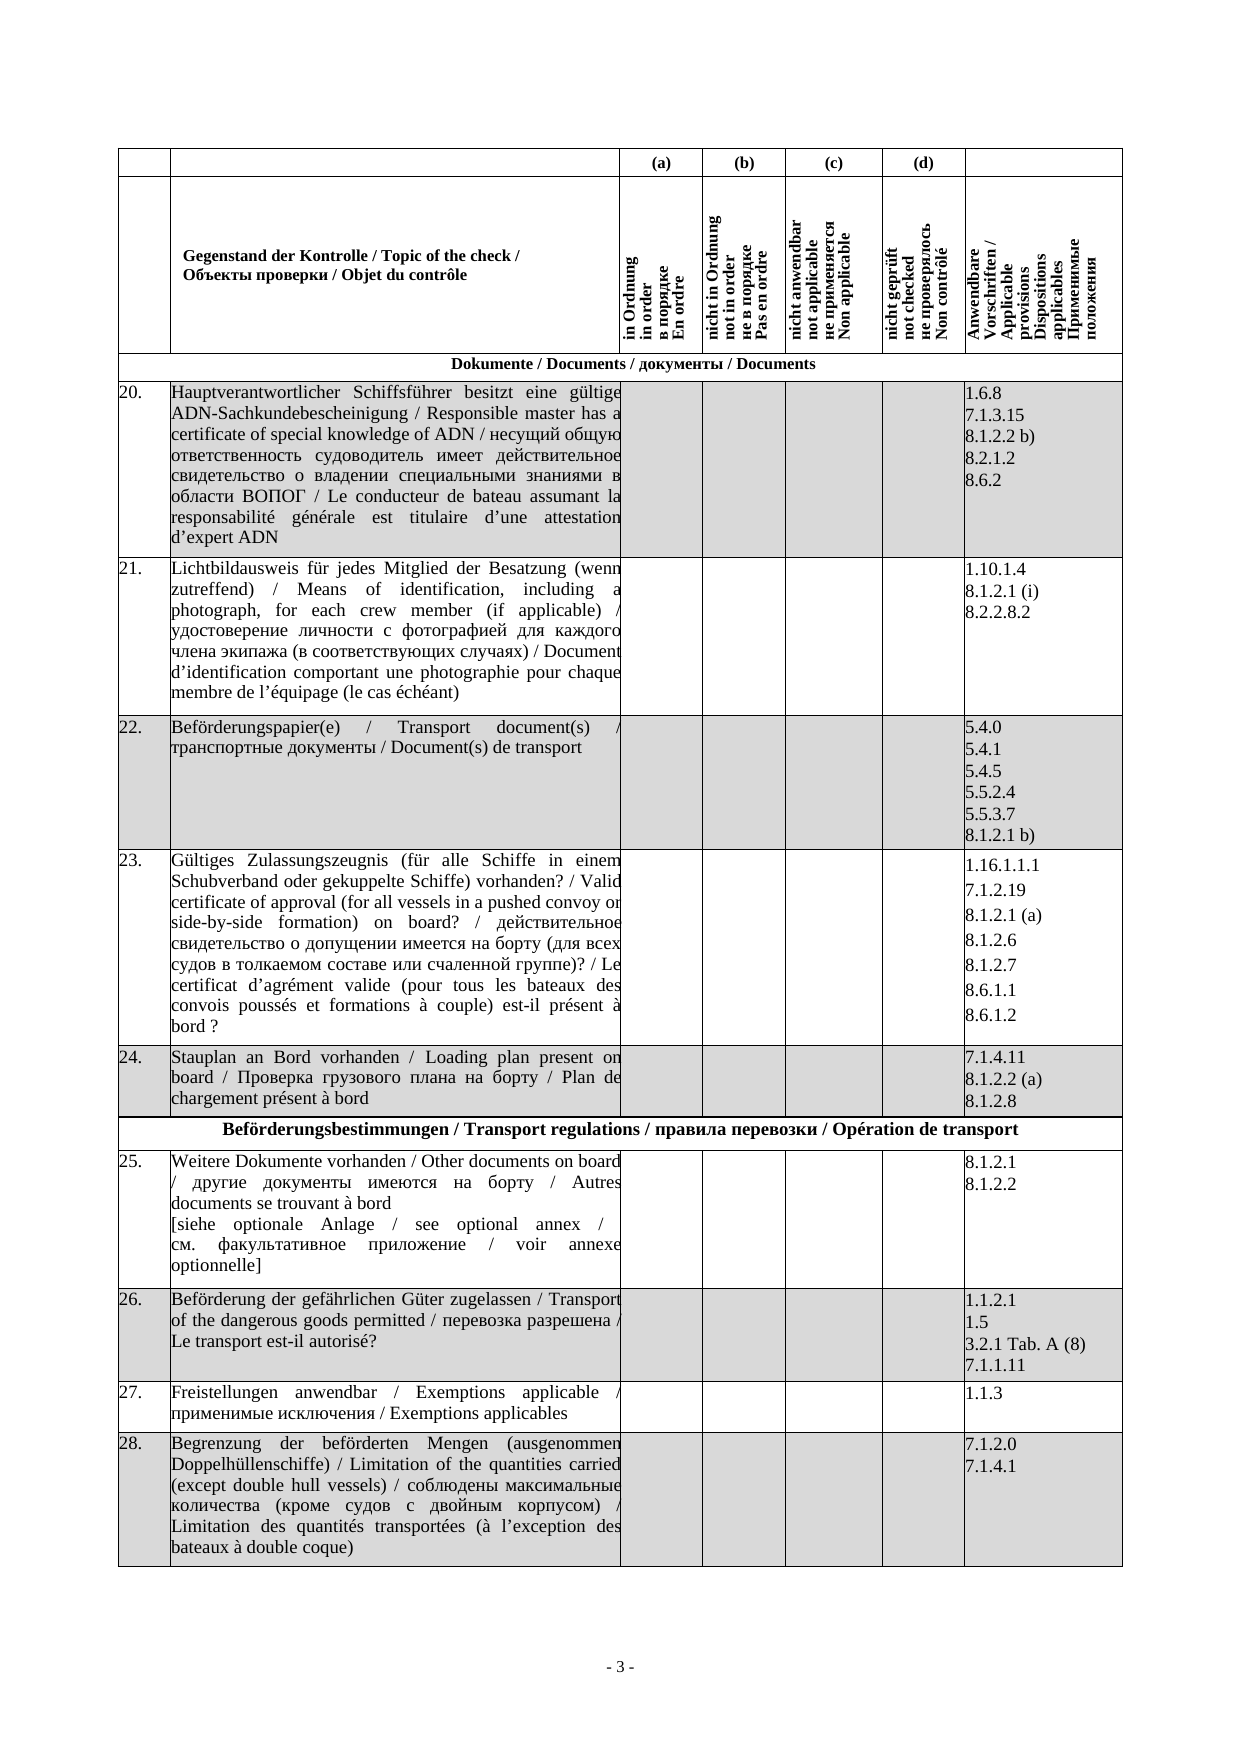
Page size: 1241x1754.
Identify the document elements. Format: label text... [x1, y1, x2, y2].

table_cell Anwendbare Vorschriften / Applicable provisions Dispositions applicables Применимые положения [966, 177, 1122, 352]
table_cell Beförderung der gefährlichen Güter zugelassen / Transport of the dangerous goods permitted / перевозка разрешена / Le transport est-il autorisé? [171, 1289, 620, 1381]
table_cell 1.16.1.1.1 7.1.2.19 8.1.2.1 (a) 8.1.2.6 8.1.2.7 8.6.1.1 8.6.1.2 [965, 850, 1122, 1045]
table_cell [703, 1046, 785, 1116]
table_cell 27. [119, 1382, 170, 1432]
table_cell [786, 716, 882, 849]
table_cell Dokumente / Documents / документы / Documents [119, 354, 1122, 381]
table_cell [786, 1151, 882, 1288]
table_cell [883, 382, 964, 557]
table_cell [883, 1289, 964, 1381]
table_cell 1.1.2.1 1.5 3.2.1 Tab. A (8) 7.1.1.11 [965, 1289, 1122, 1381]
table_cell [786, 558, 882, 715]
table_cell [621, 1382, 702, 1432]
table_cell [621, 382, 702, 557]
table_cell 22. [119, 716, 170, 849]
table_header [966, 149, 1122, 176]
table_cell [703, 850, 785, 1045]
table_cell [703, 716, 785, 849]
table_cell [621, 716, 702, 849]
table_header (d) [883, 149, 965, 176]
table_cell [621, 1046, 702, 1116]
table_header [119, 149, 170, 176]
table_cell [703, 382, 785, 557]
table_cell [883, 1433, 964, 1566]
table_cell [786, 1433, 882, 1566]
table_cell [786, 382, 882, 557]
table_cell nicht in Ordnung not in order не в порядке Pas en ordre [703, 177, 785, 352]
table_cell in Ordnung in order в порядке En ordre [620, 177, 702, 352]
table_cell [703, 1382, 785, 1432]
table_cell Gegenstand der Kontrolle / Topic of the check / Объекты проверки / Objet du contrôle [171, 177, 619, 352]
table_cell Begrenzung der beförderten Mengen (ausgenommen Doppelhüllenschiffe) / Limitation of the quantities carried (except double hull vessels) / соблюдены максимальные количества (кроме судов с двойным корпусом) / Limitation des quantités transportées (à l’exception des bateaux à double coque) [171, 1433, 620, 1566]
table_cell 8.1.2.1 8.1.2.2 [965, 1151, 1122, 1288]
table_cell Beförderungspapier(e) / Transport document(s) / транспортные документы / Document(s) de transport [171, 716, 620, 849]
table_cell [621, 558, 702, 715]
table_cell [883, 1151, 964, 1288]
table_header (b) [703, 149, 785, 176]
table_cell [621, 1151, 702, 1288]
table_cell 5.4.0 5.4.1 5.4.5 5.5.2.4 5.5.3.7 8.1.2.1 b) [965, 716, 1122, 849]
table_cell [703, 1151, 785, 1288]
table_header (c) [786, 149, 882, 176]
table_cell [703, 558, 785, 715]
table_cell 21. [119, 558, 170, 715]
table_cell Lichtbildausweis für jedes Mitglied der Besatzung (wenn zutreffend) / Means of identification, including a photograph, for each crew member (if applicable) / удостоверение личности с фотографией для каждого члена экипажа (в соответствующих случаях) / Document d’identification comportant une photographie pour chaque membre de l’équipage (le cas échéant) [171, 558, 620, 715]
table_cell 26. [119, 1289, 170, 1381]
table_cell [621, 850, 702, 1045]
table_cell [786, 850, 882, 1045]
table_cell Weitere Dokumente vorhanden / Other documents on board / другие документы имеются на борту / Autres documents se trouvant à bord [siehe optionale Anlage / see optional annex / см. факультативное приложение / voir annexe optionnelle] [171, 1151, 620, 1288]
table_cell [703, 1433, 785, 1566]
table_cell nicht geprüft not checked не проверялось Non contrôlé [883, 177, 965, 352]
table_cell 20. [119, 382, 170, 557]
table_cell 24. [119, 1046, 170, 1116]
table_cell 1.1.3 [965, 1382, 1122, 1432]
table_cell [786, 1046, 882, 1116]
table_cell [883, 1046, 964, 1116]
table_cell [119, 177, 170, 352]
table_cell [883, 1382, 964, 1432]
table_cell Freistellungen anwendbar / Exemptions applicable / применимые исключения / Exemptions applicables [171, 1382, 620, 1432]
table_header (a) [620, 149, 702, 176]
table_cell Beförderungsbestimmungen / Transport regulations / правила перевозки / Opération de transport [119, 1118, 1122, 1150]
table_cell 23. [119, 850, 170, 1045]
table_cell 1.10.1.4 8.1.2.1 (i) 8.2.2.8.2 [965, 558, 1122, 715]
table_cell Hauptverantwortlicher Schiffsführer besitzt eine gültige ADN-Sachkundebescheinigung / Responsible master has a certificate of special knowledge of ADN / несущий общую ответственность судоводитель имеет действительное свидетельство о владении специальными знаниями в области ВОПОГ / Le conducteur de bateau assumant la responsabilité générale est titulaire d’une attestation d’expert ADN [171, 382, 620, 557]
table_cell [786, 1382, 882, 1432]
table_header [171, 149, 619, 176]
table_cell Gültiges Zulassungszeugnis (für alle Schiffe in einem Schubverband oder gekuppelte Schiffe) vorhanden? / Valid certificate of approval (for all vessels in a pushed convoy or side-by-side formation) on board? / действительное свидетельство о допущении имеется на борту (для всех судов в толкаемом составе или счаленной группе)? / Le certificat d’agrément valide (pour tous les bateaux des convois poussés et formations à couple) est-il présent à bord ? [171, 850, 620, 1045]
table_cell [883, 716, 964, 849]
table_cell [621, 1289, 702, 1381]
table_cell 1.6.8 7.1.3.15 8.1.2.2 b) 8.2.1.2 8.6.2 [965, 382, 1122, 557]
table_cell [621, 1433, 702, 1566]
table_cell 25. [119, 1151, 170, 1288]
table_cell Stauplan an Bord vorhanden / Loading plan present on board / Проверка грузового плана на борту / Plan de chargement présent à bord [171, 1046, 620, 1116]
table_cell [883, 558, 964, 715]
table_cell [883, 850, 964, 1045]
table_cell [703, 1289, 785, 1381]
table_cell nicht anwendbar not applicable не применяется Non applicable [786, 177, 882, 352]
table_cell 7.1.4.11 8.1.2.2 (a) 8.1.2.8 [965, 1046, 1122, 1116]
table_cell [786, 1289, 882, 1381]
table_cell 7.1.2.0 7.1.4.1 [965, 1433, 1122, 1566]
table_cell 28. [119, 1433, 170, 1566]
